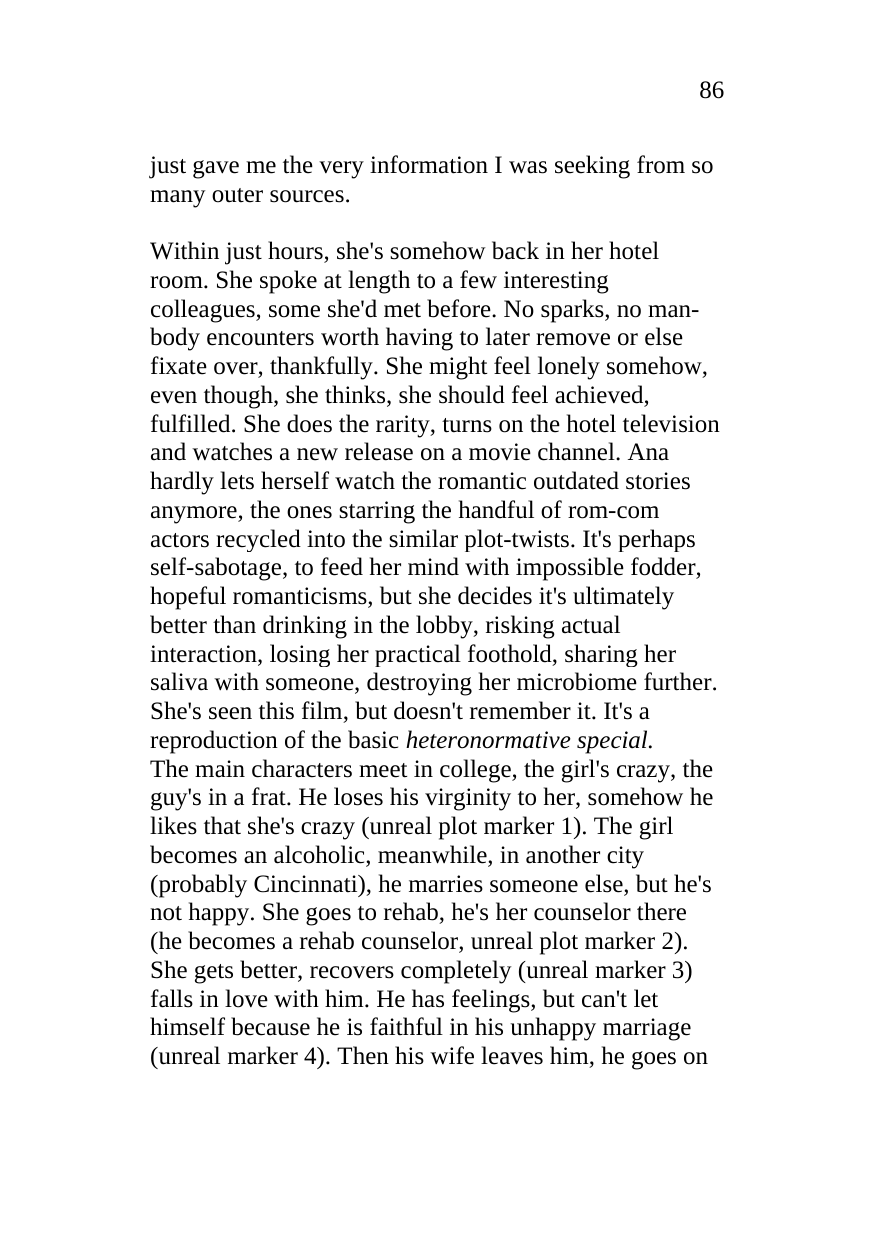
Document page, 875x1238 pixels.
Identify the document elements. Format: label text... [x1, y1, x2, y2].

text Within just hours, she's somehow back in her hotel room. She spoke at length to a few interesting colleagues, some she'd met before. No sparks, no man-body encounters worth having to later remove or else fixate over, thankfully. She might feel lonely somehow, even though, she thinks, she should feel achieved, fulfilled. She does the rarity, turns on the hotel television and watches a new release on a movie channel. Ana hardly lets herself watch the romantic outdated stories anymore, the ones starring the handful of rom-com actors recycled into the similar plot-twists. It's perhaps self-sabotage, to feed her mind with impossible fodder, hopeful romanticisms, but she decides it's ultimately better than drinking in the lobby, risking actual interaction, losing her practical foothold, sharing her saliva with someone, destroying her microbiome further. She's seen this film, but doesn't remember it. It's a reproduction of the basic heteronormative special. [150, 236, 724, 754]
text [150, 754, 724, 1070]
